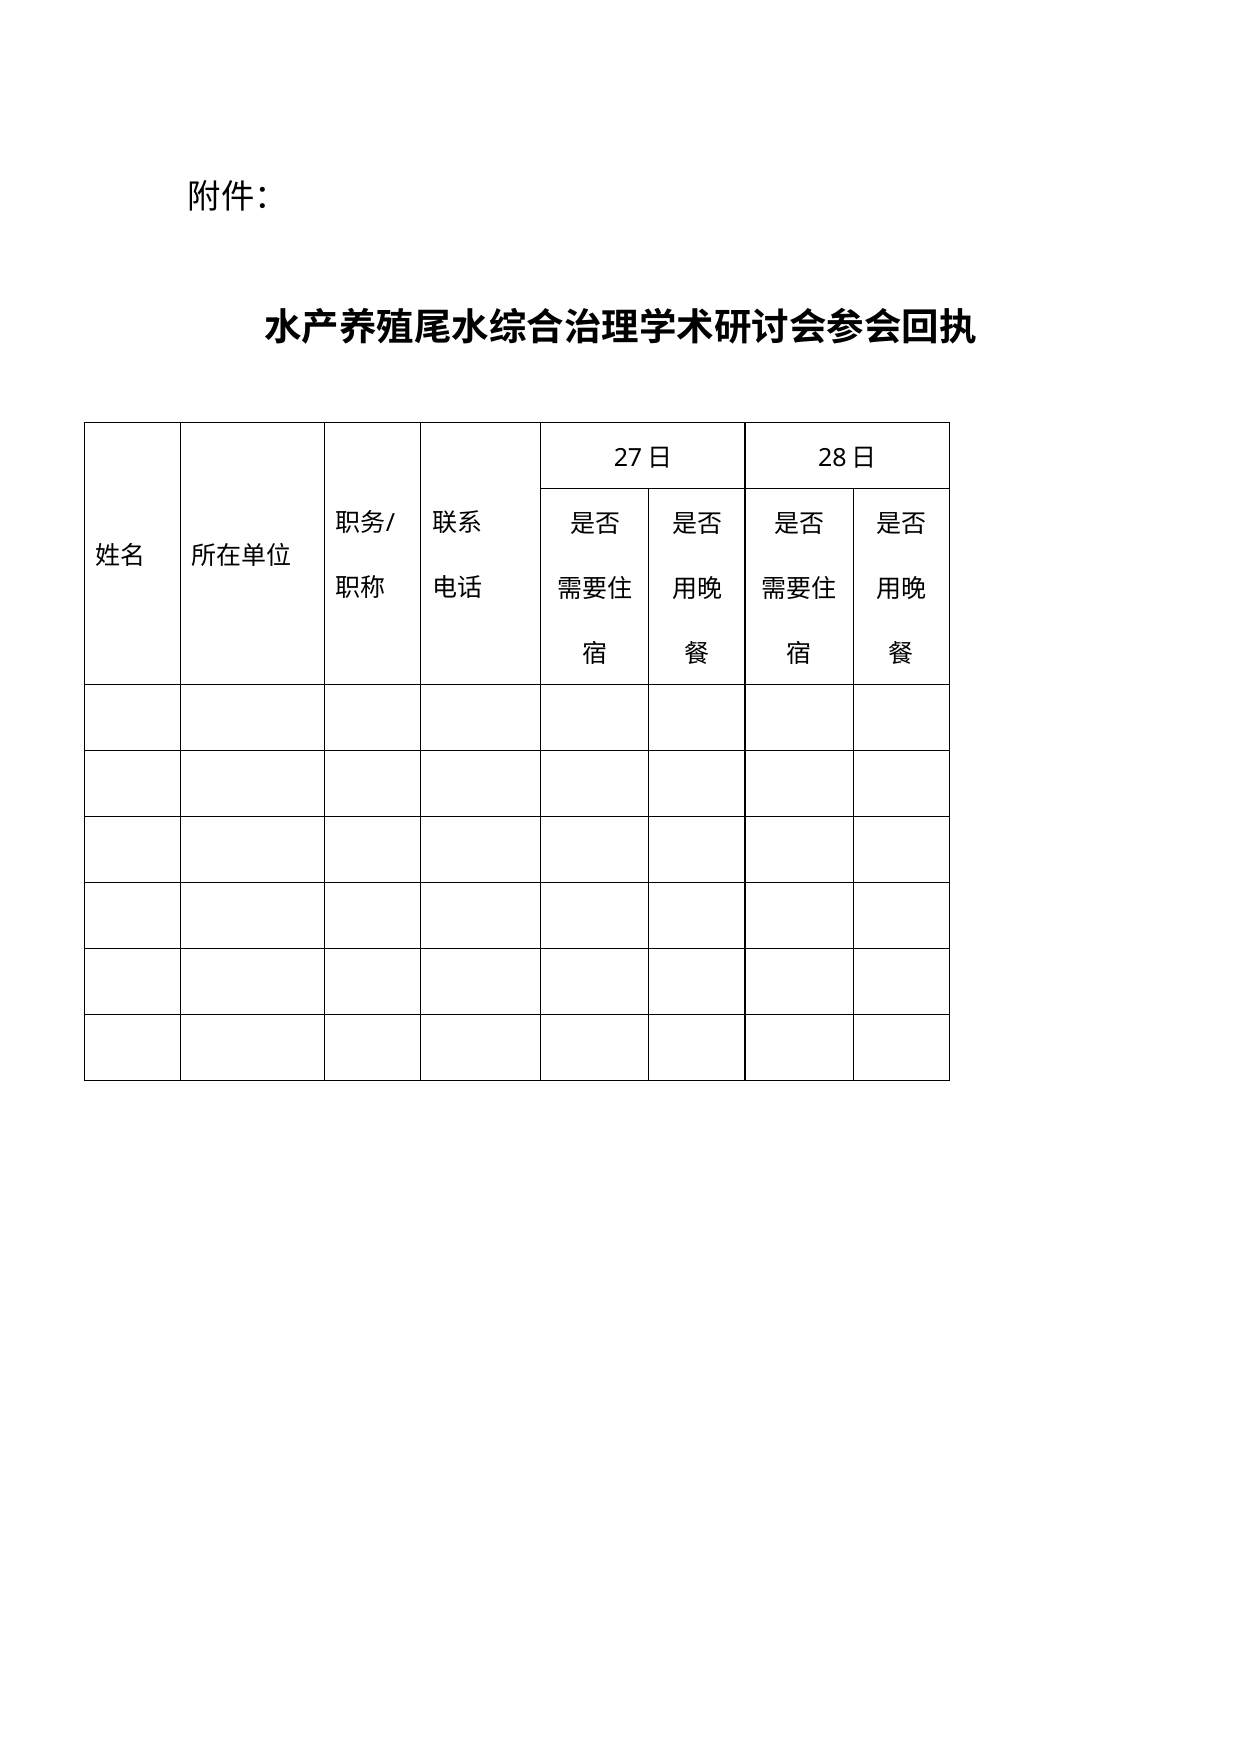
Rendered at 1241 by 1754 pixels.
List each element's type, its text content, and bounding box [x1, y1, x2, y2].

table_cell [421, 949, 540, 1014]
table_cell [746, 1015, 853, 1080]
text 附件： [187, 162, 1053, 227]
table_cell [181, 751, 324, 816]
table_header 姓名 [85, 423, 180, 684]
table_header 职务/ 职称 [325, 423, 420, 684]
table_cell [325, 883, 420, 948]
table_cell [649, 1015, 744, 1080]
table_cell [85, 751, 180, 816]
table_cell [541, 817, 648, 882]
table_cell 是否 用晚餐 [854, 489, 949, 684]
table_cell [85, 817, 180, 882]
table_cell [181, 817, 324, 882]
table_cell [854, 817, 949, 882]
table_cell [181, 685, 324, 750]
table_cell 是否 需要住宿 [541, 489, 648, 684]
table_cell [541, 949, 648, 1014]
table_cell [325, 817, 420, 882]
table_cell [746, 751, 853, 816]
table_cell [421, 883, 540, 948]
table_cell [325, 1015, 420, 1080]
table_cell [854, 1015, 949, 1080]
table_cell [421, 751, 540, 816]
table_cell [649, 949, 744, 1014]
table_header 联系 电话 [421, 423, 540, 684]
table_cell [854, 949, 949, 1014]
table_cell [854, 883, 949, 948]
table_cell [325, 949, 420, 1014]
table_cell [541, 751, 648, 816]
table_cell [85, 1015, 180, 1080]
table_cell [85, 949, 180, 1014]
table_cell [325, 685, 420, 750]
table_cell 是否 用晚餐 [649, 489, 744, 684]
table_cell [85, 883, 180, 948]
table_cell [746, 949, 853, 1014]
table_cell [649, 817, 744, 882]
table_cell [746, 883, 853, 948]
table_cell [325, 751, 420, 816]
table_header 28日 [746, 423, 949, 488]
table_cell [421, 817, 540, 882]
table_cell [541, 1015, 648, 1080]
table_cell [181, 883, 324, 948]
table_header 所在单位 [181, 423, 324, 684]
table_cell 是否 需要住宿 [746, 489, 853, 684]
table_cell [541, 685, 648, 750]
table_cell [181, 949, 324, 1014]
table_cell [85, 685, 180, 750]
table_cell [746, 685, 853, 750]
table_cell [649, 751, 744, 816]
table_cell [421, 1015, 540, 1080]
table_cell [854, 685, 949, 750]
table_cell [746, 817, 853, 882]
text 水产养殖尾水综合治理学术研讨会参会回执 [187, 292, 1053, 357]
table_cell [649, 685, 744, 750]
table_cell [421, 685, 540, 750]
table_cell [854, 751, 949, 816]
table_cell [649, 883, 744, 948]
table_header 27日 [541, 423, 744, 488]
table_cell [181, 1015, 324, 1080]
table_cell [541, 883, 648, 948]
